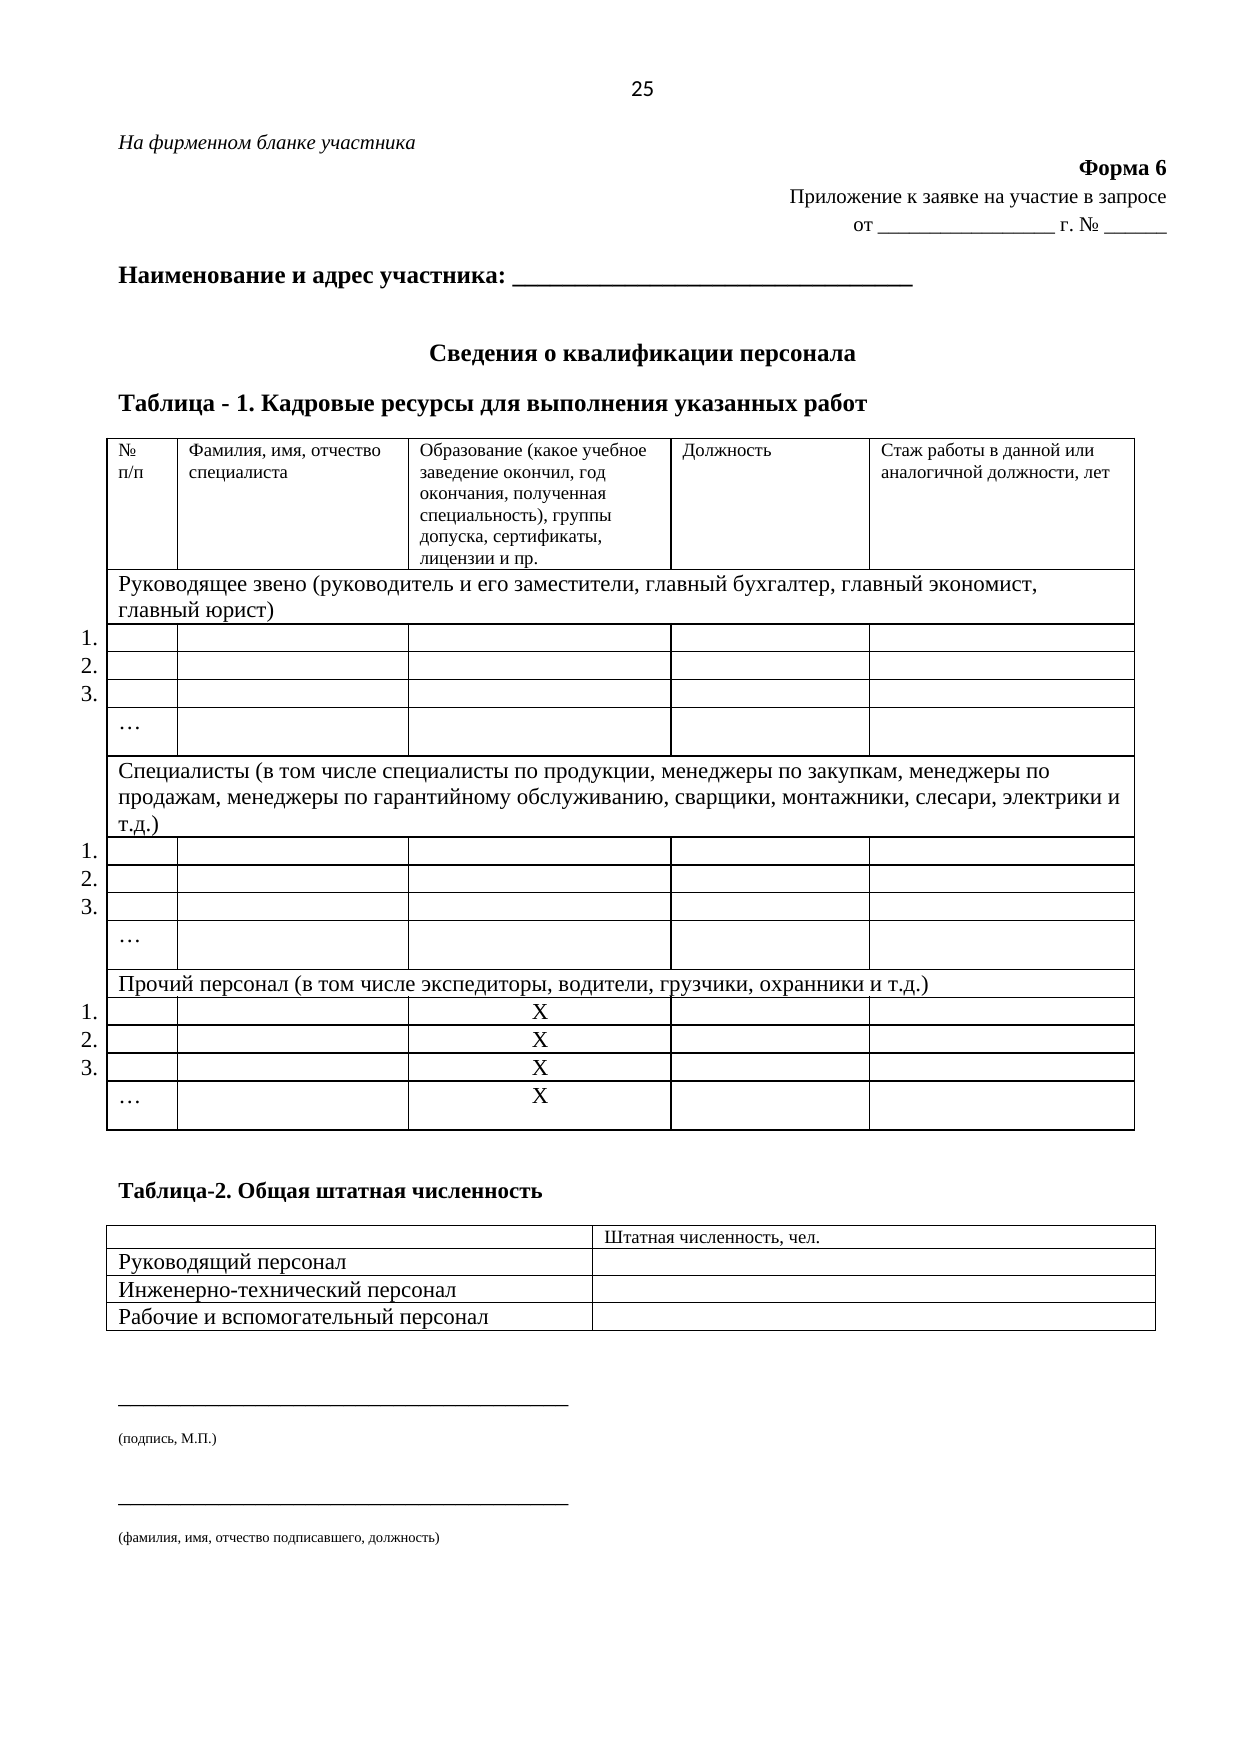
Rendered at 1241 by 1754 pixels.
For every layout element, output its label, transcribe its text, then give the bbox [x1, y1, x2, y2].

table_cell [593, 1303, 1155, 1329]
table_cell [672, 998, 869, 1024]
table_header Образование (какое учебное заведение окончил, год окончания, полученная специальность), группы допуска, сертификаты, лицензии и пр. [409, 439, 670, 568]
table_cell Руководящий персонал [107, 1249, 592, 1275]
table_cell [409, 838, 670, 864]
table_cell Х [409, 1054, 670, 1080]
table_cell … [108, 708, 177, 755]
table_cell [178, 652, 408, 679]
table_cell [409, 921, 670, 968]
text Таблица - 1. Кадровые ресурсы для выполнения указанных работ [118, 388, 1167, 417]
table_cell [672, 1054, 869, 1080]
text Наименование и адрес участника: ________________________________ [118, 260, 1167, 289]
table_cell [672, 893, 869, 920]
text от _________________ г. № ______ [768, 212, 1167, 236]
table_header Фамилия, имя, отчество специалиста [178, 439, 408, 568]
table_cell [870, 625, 1134, 651]
table_cell [178, 680, 408, 707]
table_cell Х [409, 998, 670, 1024]
table_cell Х [409, 1026, 670, 1052]
table_header Должность [672, 439, 869, 568]
table_cell [409, 652, 670, 679]
table_cell … [108, 921, 177, 968]
table_cell [870, 921, 1134, 968]
table_cell [178, 1026, 408, 1052]
table_cell [108, 652, 177, 679]
table_cell [870, 1082, 1134, 1129]
table_header Штатная численность, чел. [593, 1226, 1155, 1247]
table_cell [593, 1276, 1155, 1302]
table_cell [108, 625, 177, 651]
table_cell [870, 866, 1134, 892]
table_cell [409, 708, 670, 755]
table_cell Инженерно-технический персонал [107, 1276, 592, 1302]
table_cell [870, 838, 1134, 864]
table_cell [870, 893, 1134, 920]
table_cell [672, 1082, 869, 1129]
table_cell [409, 625, 670, 651]
table_cell [178, 1054, 408, 1080]
table_cell [178, 921, 408, 968]
text ____________________________________ [118, 1380, 1167, 1409]
text Форма 6 [118, 154, 1167, 180]
table_cell [108, 998, 177, 1024]
table_cell [178, 708, 408, 755]
table_cell [108, 680, 177, 707]
table_cell [108, 1054, 177, 1080]
text (подпись, М.П.) [118, 1430, 1167, 1458]
table_cell [870, 680, 1134, 707]
table_cell [870, 1054, 1134, 1080]
table_cell [672, 838, 869, 864]
table_cell Прочий персонал (в том числе экспедиторы, водители, грузчики, охранники и т.д.) [108, 970, 1134, 996]
table_cell [409, 893, 670, 920]
table_cell [870, 652, 1134, 679]
table_cell [178, 625, 408, 651]
table_cell [178, 1082, 408, 1129]
text Приложение к заявке на участие в запросе [118, 184, 1167, 208]
table_cell Рабочие и вспомогательный персонал [107, 1303, 592, 1329]
table_header Стаж работы в данной или аналогичной должности, лет [870, 439, 1134, 568]
text Сведения о квалификации персонала [118, 338, 1167, 367]
table_cell [108, 838, 177, 864]
table_cell [593, 1249, 1155, 1275]
table_cell [870, 1026, 1134, 1052]
table_cell Специалисты (в том числе специалисты по продукции, менеджеры по закупкам, менеджеры по продажам, менеджеры по гарантийному обслуживанию, сварщики, монтажники, слесари, электрики и т.д.) [108, 757, 1134, 836]
table_cell [178, 893, 408, 920]
table_cell Х [409, 1082, 670, 1129]
table_cell [672, 708, 869, 755]
table_cell [108, 893, 177, 920]
table_cell [672, 1026, 869, 1052]
table_cell [178, 838, 408, 864]
text ____________________________________ [118, 1479, 1167, 1508]
table_cell [409, 866, 670, 892]
table_cell [108, 866, 177, 892]
table_cell [108, 1026, 177, 1052]
table_cell [870, 998, 1134, 1024]
table_cell [178, 998, 408, 1024]
table_cell [178, 866, 408, 892]
table_cell [672, 652, 869, 679]
table_cell [870, 708, 1134, 755]
text На фирменном бланке участника [118, 130, 1167, 154]
table_cell [672, 680, 869, 707]
text Таблица-2. Общая штатная численность [118, 1178, 1167, 1204]
table_cell Руководящее звено (руководитель и его заместители, главный бухгалтер, главный экономист, главный юрист) [108, 570, 1134, 623]
table_header № п/п [108, 439, 177, 568]
text (фамилия, имя, отчество подписавшего, должность) [118, 1529, 1167, 1558]
table_cell [409, 680, 670, 707]
table_header [107, 1226, 592, 1247]
table_cell … [108, 1082, 177, 1129]
table_cell [672, 866, 869, 892]
table_cell [672, 921, 869, 968]
table_cell [672, 625, 869, 651]
